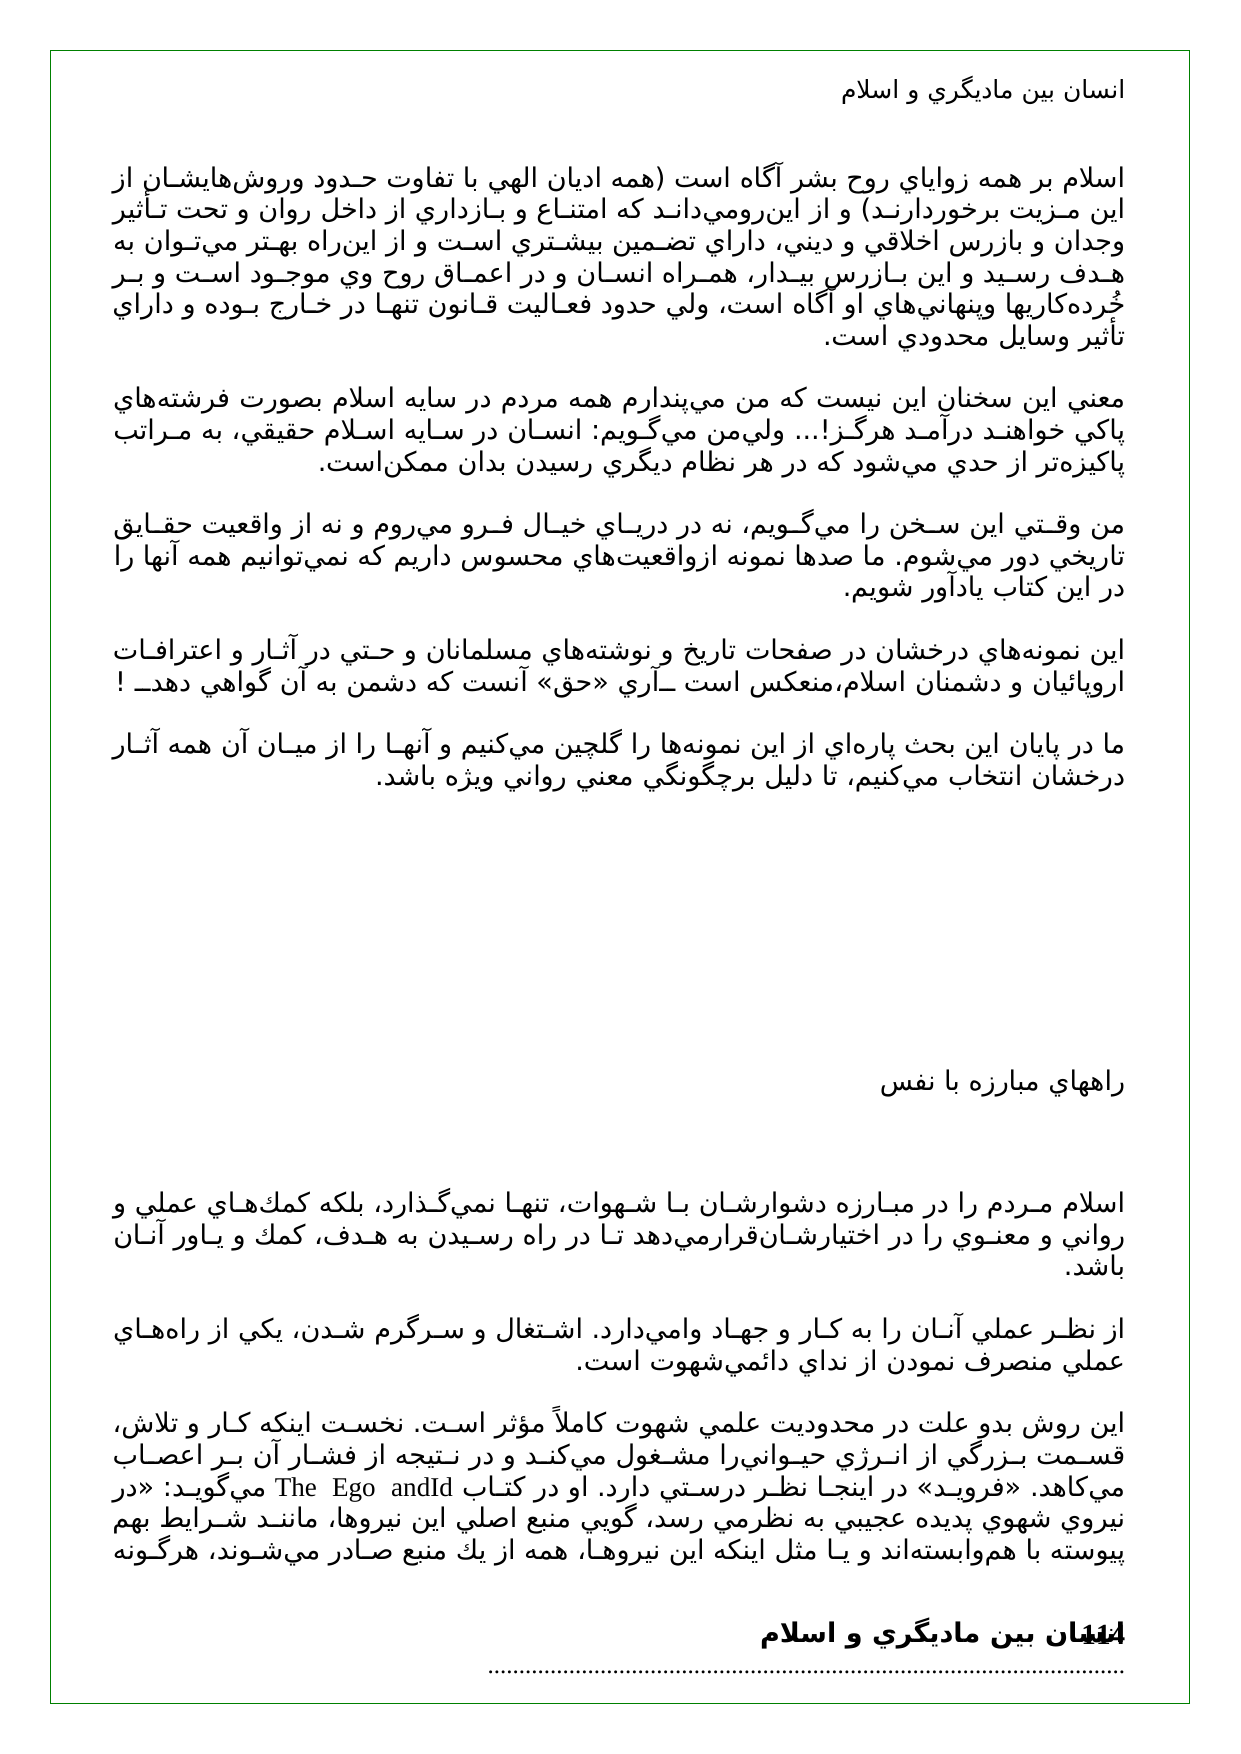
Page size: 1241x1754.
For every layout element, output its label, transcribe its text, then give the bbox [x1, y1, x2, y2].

text راههاي‌ مبارزه‌ با نفس‌ [112, 1065, 1125, 1097]
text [112, 1408, 1125, 1566]
text اسلام‌ بر همه‌ زواياي‌ روح‌ بشر آگاه‌ است‌ (همه‌ اديان‌ الهي‌ با تفاوت‌ حدود وروش‌هايشان‌ از اين‌ مزيت‌ برخوردارند) و از اين‌رومي‌داند كه‌ امتناع‌ و بازداري‌ از داخل‌ روان‌ و تحت‌ تأثير وجدان‌ و بازرس‌ اخلاقي‌ و ديني‌، داراي‌ تضمين‌ بيشتري‌ است‌ و از اين‌راه‌ بهتر مي‌توان‌ به‌ هدف‌ رسيد و اين‌ بازرس‌ بيدار، همراه‌ انسان‌ و در اعماق‌ روح‌ وي‌ موجود است‌ و بر خُرده‌كاريها وپنهاني‌هاي‌ او آگاه‌ است‌، ولي‌ حدود فعاليت‌ قانون‌ تنها در خارج‌ بوده‌ و داراي‌ تأثير وسايل‌ محدودي‌ است‌. [112, 162, 1125, 352]
text من‌ وقتي‌ اين‌ سخن‌ را مي‌گويم‌، نه‌ در درياي‌ خيال‌ فرو مي‌روم‌ و نه‌ از واقعيت‌ حقايق‌ تاريخي‌ دور مي‌شوم‌. ما صدها نمونه‌ ازواقعيت‌هاي‌ محسوس‌ داريم‌ كه‌ نمي‌توانيم‌ همه‌ آنها را در اين‌ كتاب‌ يادآور شويم‌. [112, 509, 1125, 603]
text اين‌ نمونه‌هاي‌ درخشان‌ در صفحات‌ تاريخ‌ و نوشته‌هاي‌ مسلمانان‌ و حتي‌ در آثار و اعترافات‌ اروپائيان‌ و دشمنان‌ اسلام‌،منعكس‌ است‌ ــآري‌ «حق‌» آنست‌ كه‌ دشمن‌ به‌ آن‌ گواهي‌ دهدــ ! [112, 634, 1125, 698]
text اسلام‌ مردم‌ را در مبارزه‌ دشوارشان‌ با شهوات‌، تنها نمي‌گذارد، بلكه‌ كمك‌هاي‌ عملي‌ و رواني‌ و معنوي‌ را در اختيارشان‌قرارمي‌دهد تا در راه‌ رسيدن‌ به‌ هدف‌، كمك‌ و ياور آنان‌ باشد. [112, 1188, 1125, 1282]
text از نظر عملي‌ آنان‌ را به‌ كار و جهاد وامي‌دارد. اشتغال‌ و سرگرم‌ شدن‌، يكي‌ از راه‌هاي‌ عملي‌ منصرف‌ نمودن‌ از نداي‌ دائمي‌شهوت‌ است‌. [112, 1313, 1125, 1377]
text معني‌ اين‌ سخنان‌ اين‌ نيست‌ كه‌ من‌ مي‌پندارم‌ همه‌ مردم‌ در سايه‌ اسلام‌ بصورت‌ فرشته‌هاي‌ پاكي‌ خواهند درآمد هرگز!... ولي‌من‌ مي‌گويم‌: انسان‌ در سايه‌ اسلام‌ حقيقي‌، به‌ مراتب‌ پاكيزه‌تر از حدي‌ مي‌شود كه‌ در هر نظام‌ ديگري‌ رسيدن‌ بدان‌ ممكن‌است‌. [112, 383, 1125, 477]
text ما در پايان‌ اين‌ بحث‌ پاره‌اي‌ از اين‌ نمونه‌ها را گلچين‌ مي‌كنيم‌ و آنها را از ميان‌ آن‌ همه‌ آثار درخشان‌ انتخاب‌ مي‌كنيم‌، تا دليل‌ برچگونگي‌ معني‌ رواني‌ ويژه‌ باشد. [112, 729, 1125, 792]
